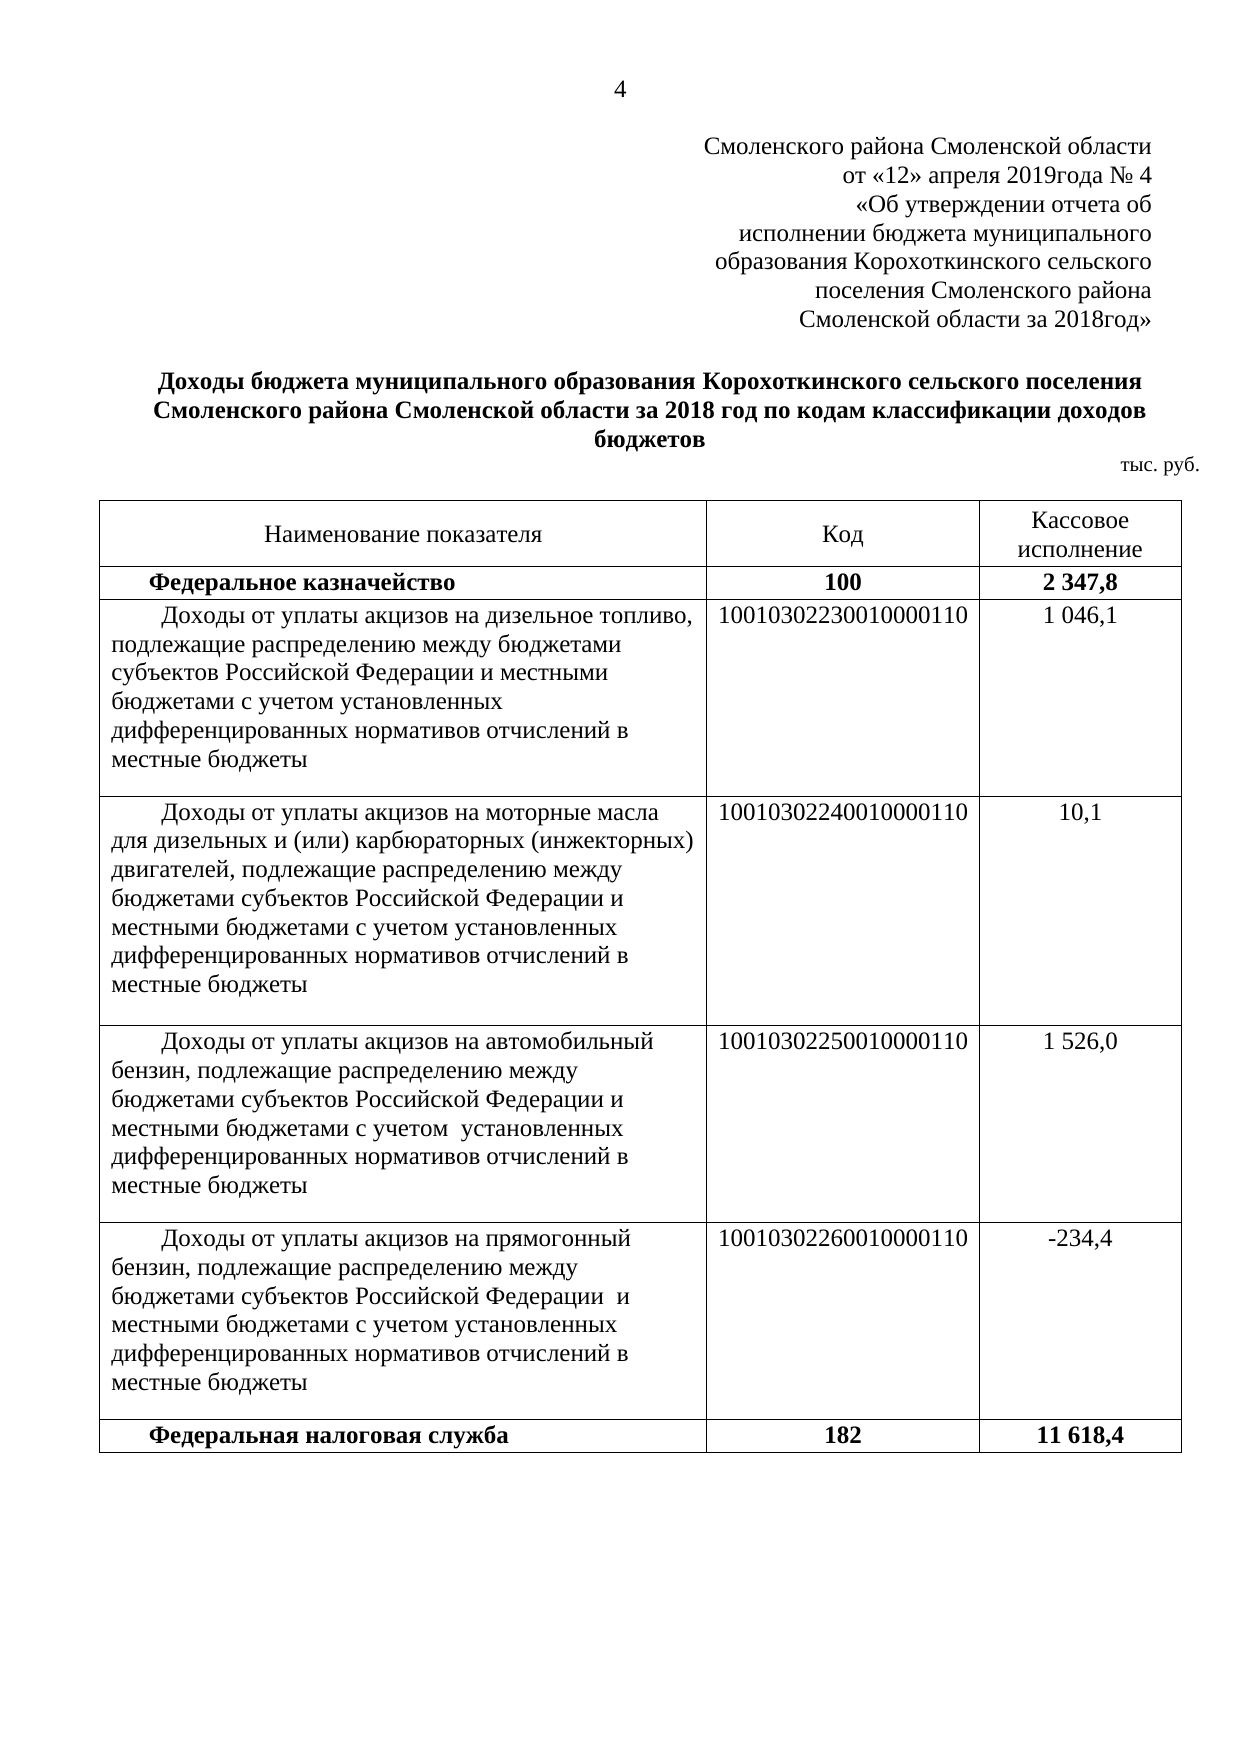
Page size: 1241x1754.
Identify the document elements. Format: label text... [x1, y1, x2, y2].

table_cell Доходы от уплаты акцизов на автомобильный бензин, подлежащие распределению между бюджетами субъектов Российской Федерации и местными бюджетами с учетом установленных дифференцированных нормативов отчислений в местные бюджеты [100, 1026, 706, 1222]
table_cell -234,4 [980, 1223, 1181, 1419]
table_cell 10010302250010000110 [707, 1026, 979, 1222]
table_cell 1 046,1 [980, 600, 1181, 796]
table_cell тыс. руб. [89, 453, 1211, 500]
text от «12» апреля 2019года № 4 [89, 160, 1152, 189]
table_cell Доходы от уплаты акцизов на дизельное топливо, подлежащие распределению между бюджетами субъектов Российской Федерации и местными бюджетами с учетом установленных дифференцированных нормативов отчислений в местные бюджеты [100, 600, 706, 796]
text Смоленского района Смоленской области [89, 131, 1152, 160]
table_cell 11 618,4 [980, 1420, 1181, 1452]
text исполнении бюджета муниципального [89, 218, 1152, 246]
table_cell 100 [707, 567, 979, 599]
table_cell 10010302260010000110 [707, 1223, 979, 1419]
text Смоленской области за 2018год» [89, 304, 1152, 333]
table_cell Код [707, 501, 979, 566]
text образования Корохоткинского сельского [89, 246, 1152, 275]
table_cell 1 526,0 [980, 1026, 1181, 1222]
table_header Доходы бюджета муниципального образования Корохоткинского сельского поселения Смоленского района Смоленской области за 2018 год по кодам классификации доходов бюджетов [89, 366, 1211, 452]
table_cell 2 347,8 [980, 567, 1181, 599]
table_cell 182 [707, 1420, 979, 1452]
table_cell Кассовое исполнение [980, 501, 1181, 566]
table_cell 10010302240010000110 [707, 797, 979, 1025]
text «Об утверждении отчета об [89, 189, 1152, 218]
table_cell Доходы от уплаты акцизов на моторные масла для дизельных и (или) карбюраторных (инжекторных) двигателей, подлежащие распределению между бюджетами субъектов Российской Федерации и местными бюджетами с учетом установленных дифференцированных нормативов отчислений в местные бюджеты [100, 797, 706, 1025]
table_cell 10010302230010000110 [707, 600, 979, 796]
table_cell Доходы от уплаты акцизов на прямогонный бензин, подлежащие распределению между бюджетами субъектов Российской Федерации и местными бюджетами с учетом установленных дифференцированных нормативов отчислений в местные бюджеты [100, 1223, 706, 1419]
table_cell Наименование показателя [100, 501, 706, 566]
table_cell Федеральная налоговая служба [100, 1420, 706, 1452]
table_cell Федеральное казначейство [100, 567, 706, 599]
table_cell 10,1 [980, 797, 1181, 1025]
text поселения Смоленского района [89, 275, 1152, 304]
